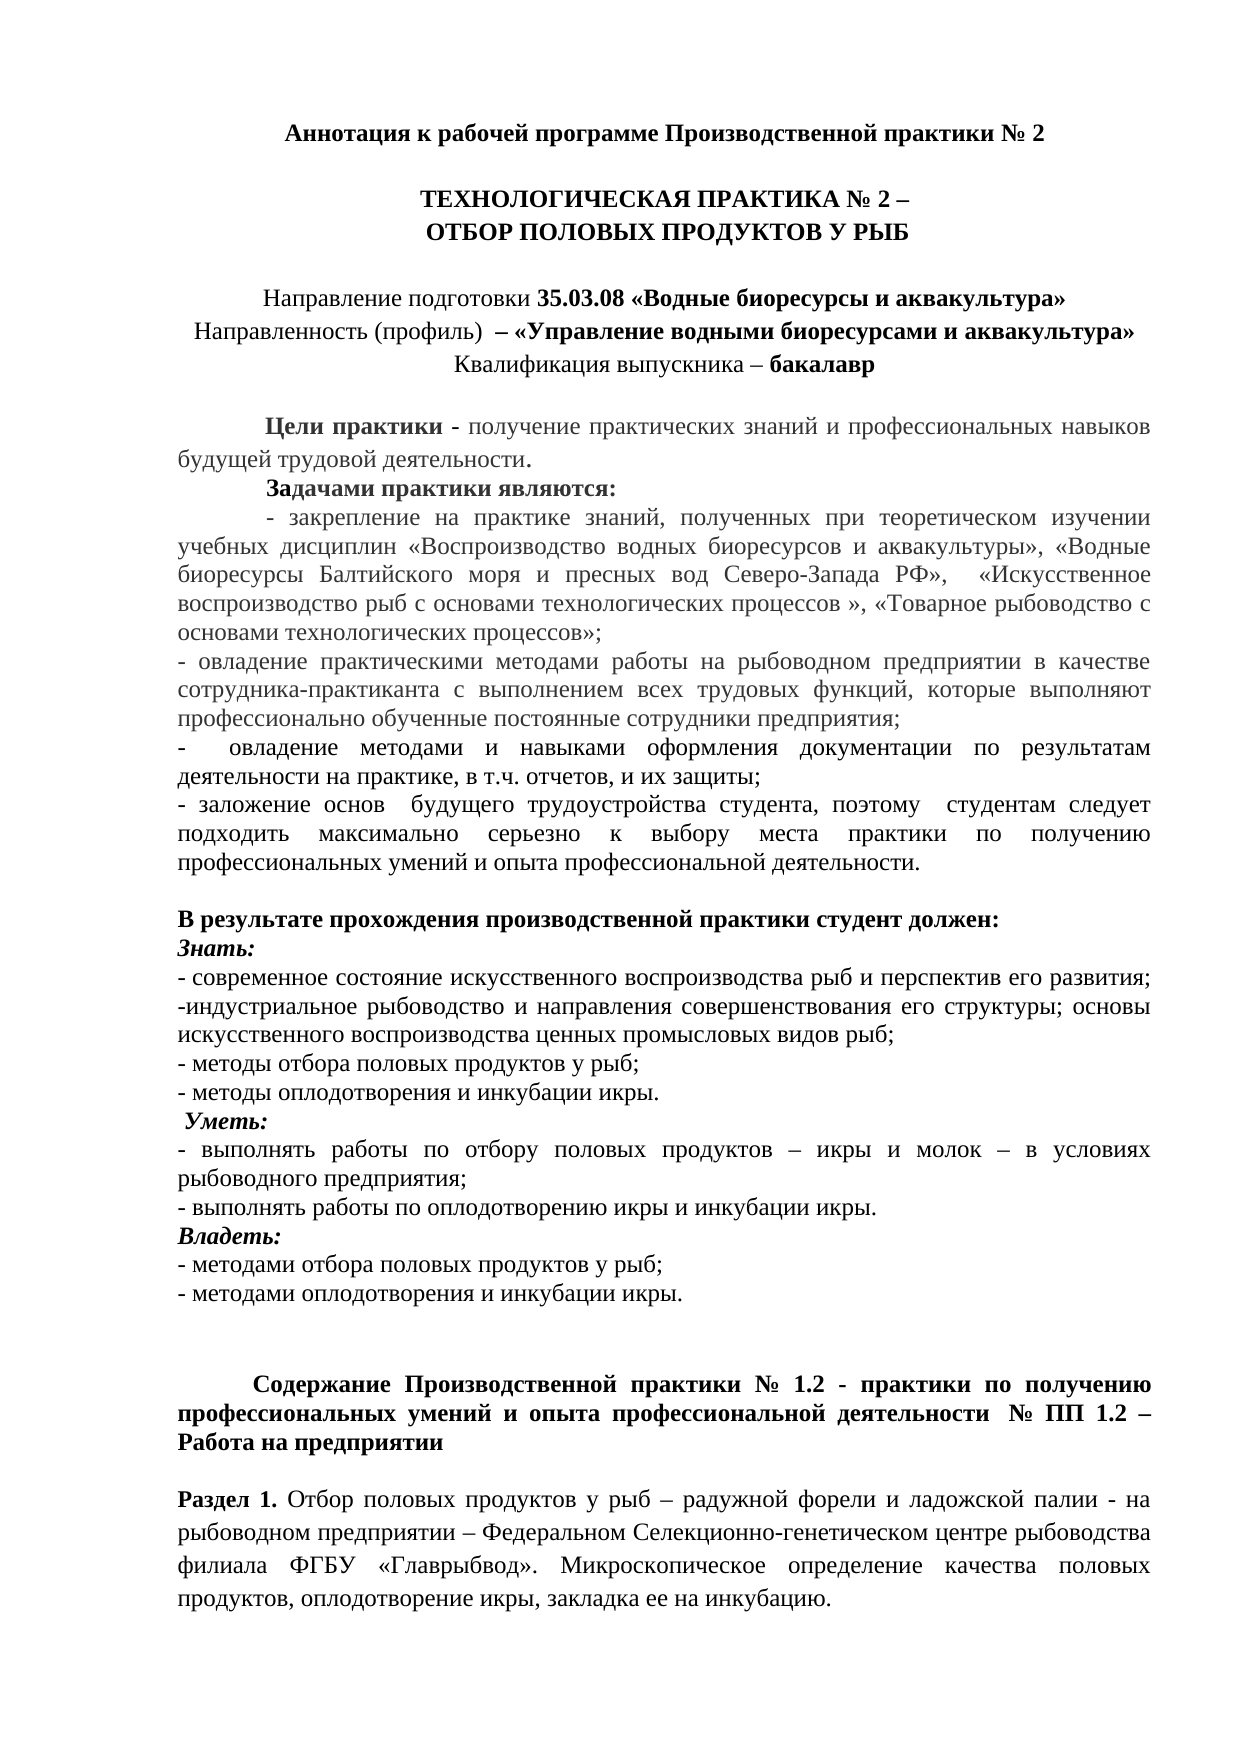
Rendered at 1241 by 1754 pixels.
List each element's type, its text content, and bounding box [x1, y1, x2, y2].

text Уметь: [177, 1106, 1152, 1134]
text Знать: [177, 933, 1139, 962]
text - овладение методами и навыками оформления документации по результатам деятельности на практике, в т.ч. отчетов, и их защиты; [177, 732, 1152, 789]
text Владеть: [177, 1221, 1152, 1249]
text Содержание Производственной практики № 1.2 - практики по получению профессиональных умений и опыта профессиональной деятельности № ПП 1.2 – Работа на предприятии [177, 1369, 1152, 1456]
text ОТБОР ПОЛОВЫХ ПРОДУКТОВ У РЫБ [177, 217, 1152, 246]
text - методы отбора половых продуктов у рыб; [177, 1048, 1152, 1077]
text - овладение практическими методами работы на рыбоводном предприятии в качестве сотрудника-практиканта с выполнением всех трудовых функций, которые выполняют профессионально обученные постоянные сотрудники предприятия; [177, 646, 1152, 732]
text - методами отбора половых продуктов у рыб; [177, 1249, 1152, 1278]
text - закрепление на практике знаний, полученных при теоретическом изучении учебных дисциплин «Воспроизводство водных биоресурсов и аквакультуры», «Водные биоресурсы Балтийского моря и пресных вод Северо-Запада РФ», «Искусственное воспроизводство рыб с основами технологических процессов », «Товарное рыбоводство с основами технологических процессов»; [177, 502, 1152, 646]
text Раздел 1. Отбор половых продуктов у рыб – радужной форели и ладожской палии - на рыбоводном предприятии – Федеральном Селекционно-генетическом центре рыбоводства филиала ФГБУ «Главрыбвод». Микроскопическое определение качества половых продуктов, оплодотворение икры, закладка ее на инкубацию. [177, 1484, 1152, 1612]
text Задачами практики являются: [177, 473, 1152, 502]
text - методы оплодотворения и инкубации икры. [177, 1077, 1152, 1106]
text ТЕХНОЛОГИЧЕСКАЯ ПРАКТИКА № 2 – [177, 184, 1152, 213]
text Направление подготовки 35.03.08 «Водные биоресурсы и аквакультура» Направленность (профиль) – «Управление водными биоресурсами и аквакультура» [177, 283, 1152, 345]
text - методами оплодотворения и инкубации икры. [177, 1278, 1152, 1307]
text - заложение основ будущего трудоустройства студента, поэтому студентам следует подходить максимально серьезно к выбору места практики по получению профессиональных умений и опыта профессиональной деятельности. [177, 789, 1152, 876]
text Цели практики - получение практических знаний и профессиональных навыков будущей трудовой деятельности. [177, 411, 1152, 473]
text - выполнять работы по оплодотворению икры и инкубации икры. [177, 1192, 1152, 1221]
text - современное состояние искусственного воспроизводства рыб и перспектив его развития; -индустриальное рыбоводство и направления совершенствования его структуры; основы искусственного воспроизводства ценных промысловых видов рыб; [177, 962, 1152, 1048]
text - выполнять работы по отбору половых продуктов – икры и молок – в условиях рыбоводного предприятия; [177, 1134, 1152, 1192]
text В результате прохождения производственной практики студент должен: [177, 904, 1139, 933]
text Аннотация к рабочей программе Производственной практики № 2 [177, 118, 1152, 147]
text Квалификация выпускника – бакалавр [177, 349, 1152, 378]
